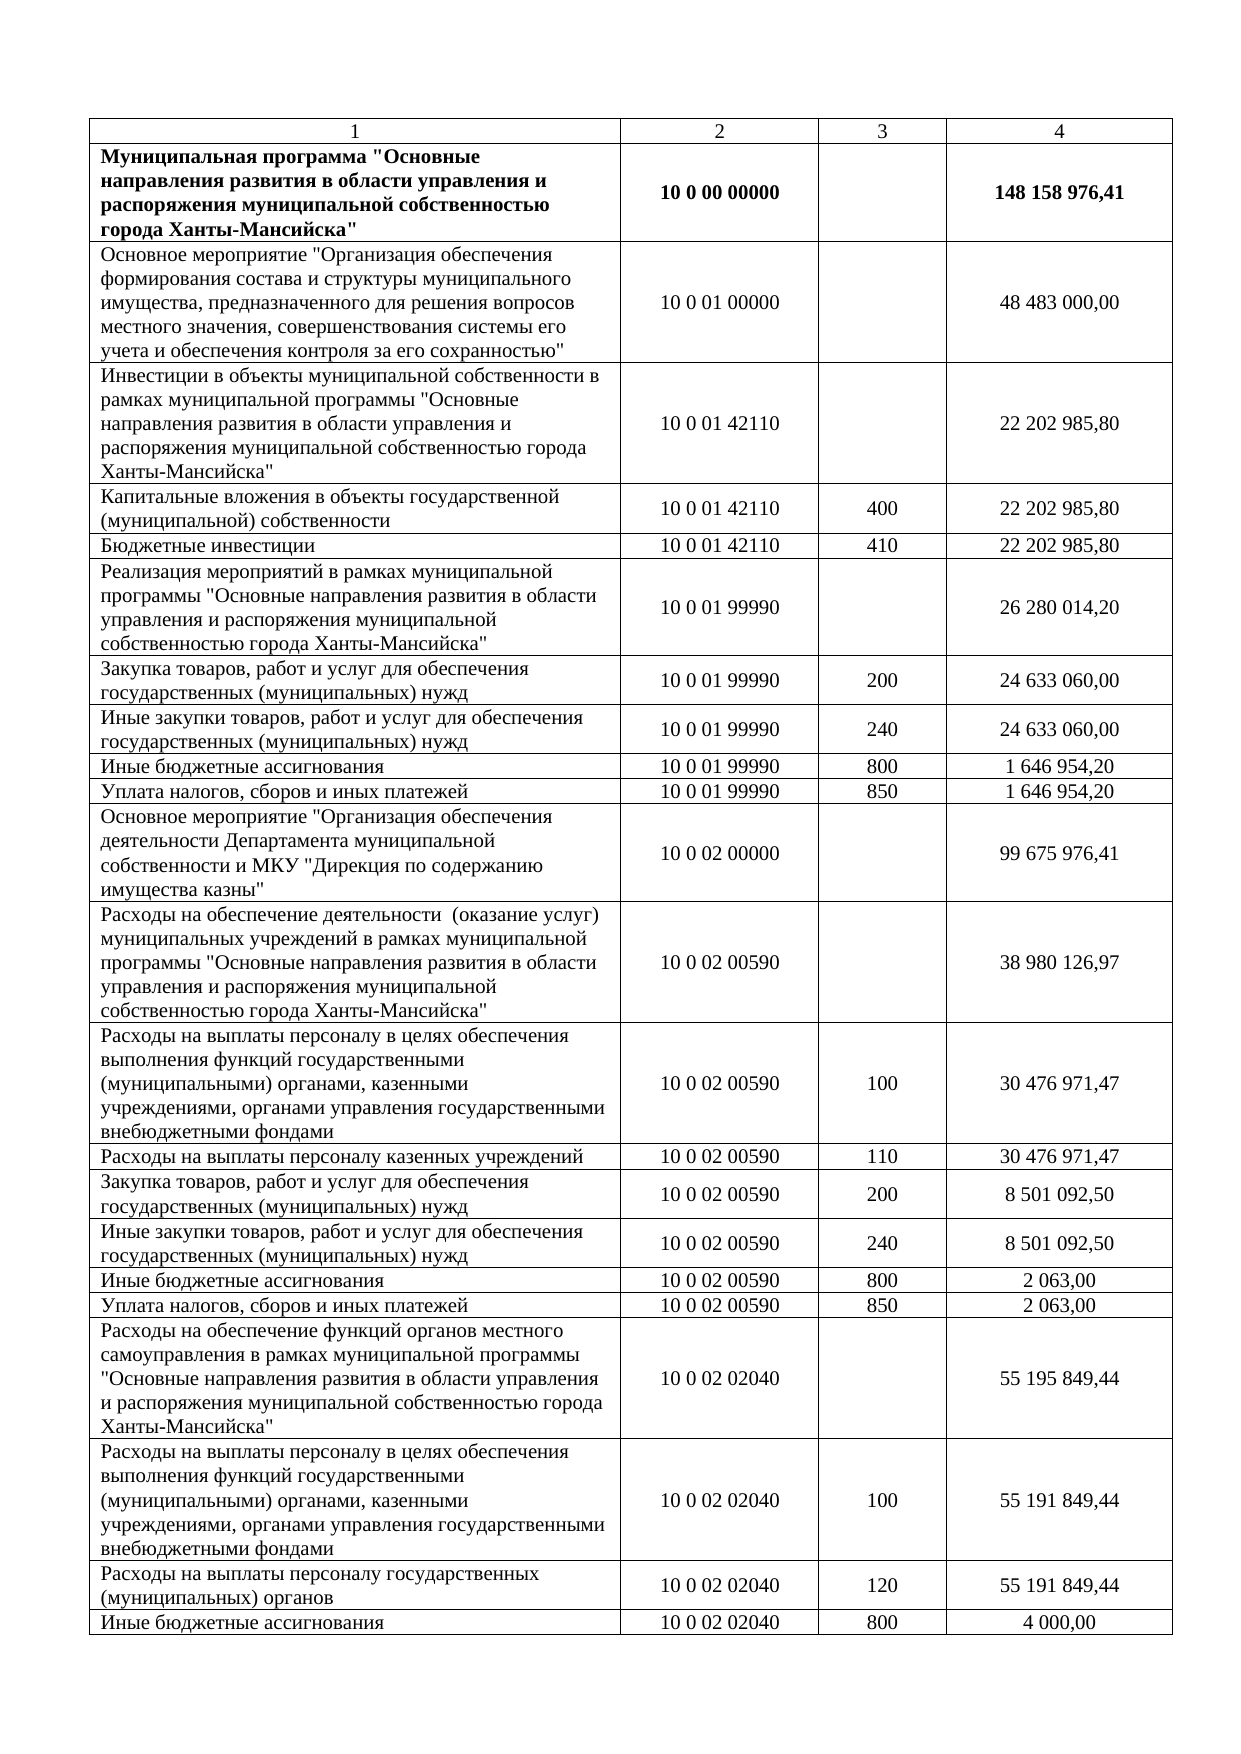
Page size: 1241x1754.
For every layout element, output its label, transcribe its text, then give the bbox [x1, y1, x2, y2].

table_cell Закупка товаров, работ и услуг для обеспечения государственных (муниципальных) нужд [90, 1170, 620, 1218]
table_cell 2 063,00 [947, 1293, 1172, 1317]
table_cell 850 [819, 779, 946, 803]
table_cell 850 [819, 1293, 946, 1317]
table_cell [819, 804, 946, 901]
table_cell Иные закупки товаров, работ и услуг для обеспечения государственных (муниципальных) нужд [90, 1219, 620, 1267]
table_cell 10 0 01 42110 [621, 534, 818, 557]
table_cell 24 633 060,00 [947, 705, 1172, 753]
table_cell 26 280 014,20 [947, 559, 1172, 655]
table_cell 800 [819, 1268, 946, 1292]
table_cell 10 0 02 00590 [621, 1293, 818, 1317]
table_cell 8 501 092,50 [947, 1219, 1172, 1267]
table_cell 240 [819, 1219, 946, 1267]
table_cell [819, 902, 946, 1022]
table_cell 22 202 985,80 [947, 363, 1172, 483]
table_cell 30 476 971,47 [947, 1144, 1172, 1168]
table_cell Расходы на обеспечение деятельности (оказание услуг) муниципальных учреждений в рамках муниципальной программы "Основные направления развития в области управления и распоряжения муниципальной собственностью города Ханты-Мансийска" [90, 902, 620, 1022]
table_cell 10 0 01 99990 [621, 705, 818, 753]
table_cell 10 0 00 00000 [621, 144, 818, 241]
table_cell 10 0 01 99990 [621, 559, 818, 655]
table_cell Капитальные вложения в объекты государственной (муниципальной) собственности [90, 484, 620, 532]
table_cell Основное мероприятие "Организация обеспечения формирования состава и структуры муниципального имущества, предназначенного для решения вопросов местного значения, совершенствования системы его учета и обеспечения контроля за его сохранностью" [90, 242, 620, 362]
table_cell 99 675 976,41 [947, 804, 1172, 901]
table_cell Уплата налогов, сборов и иных платежей [90, 1293, 620, 1317]
table_cell Закупка товаров, работ и услуг для обеспечения государственных (муниципальных) нужд [90, 656, 620, 704]
table_cell 22 202 985,80 [947, 484, 1172, 532]
table_cell Иные закупки товаров, работ и услуг для обеспечения государственных (муниципальных) нужд [90, 705, 620, 753]
table_cell 10 0 02 02040 [621, 1318, 818, 1438]
table_cell Расходы на обеспечение функций органов местного самоуправления в рамках муниципальной программы "Основные направления развития в области управления и распоряжения муниципальной собственностью города Ханты-Мансийска" [90, 1318, 620, 1438]
table_cell 120 [819, 1561, 946, 1609]
table_cell 10 0 02 02040 [621, 1439, 818, 1560]
table_cell 8 501 092,50 [947, 1170, 1172, 1218]
table_cell 1 646 954,20 [947, 754, 1172, 778]
table_cell 10 0 01 42110 [621, 363, 818, 483]
table_cell 2 063,00 [947, 1268, 1172, 1292]
table_cell 410 [819, 534, 946, 557]
table_cell 10 0 02 00590 [621, 1144, 818, 1168]
table_cell 148 158 976,41 [947, 144, 1172, 241]
table_cell 55 195 849,44 [947, 1318, 1172, 1438]
table_cell 100 [819, 1023, 946, 1143]
table_cell 800 [819, 1610, 946, 1634]
table_cell 10 0 02 00590 [621, 1023, 818, 1143]
table_cell 48 483 000,00 [947, 242, 1172, 362]
table_cell Муниципальная программа "Основные направления развития в области управления и распоряжения муниципальной собственностью города Ханты-Мансийска" [90, 144, 620, 241]
table_cell 200 [819, 656, 946, 704]
table_cell 55 191 849,44 [947, 1561, 1172, 1609]
table_cell Бюджетные инвестиции [90, 534, 620, 557]
table_cell 10 0 02 00590 [621, 1219, 818, 1267]
table_cell Иные бюджетные ассигнования [90, 754, 620, 778]
table_cell 55 191 849,44 [947, 1439, 1172, 1560]
table_cell Уплата налогов, сборов и иных платежей [90, 779, 620, 803]
table_cell Основное мероприятие "Организация обеспечения деятельности Департамента муниципальной собственности и МКУ "Дирекция по содержанию имущества казны" [90, 804, 620, 901]
table_cell 10 0 02 00000 [621, 804, 818, 901]
table_cell 10 0 01 42110 [621, 484, 818, 532]
table_cell 240 [819, 705, 946, 753]
table_cell 24 633 060,00 [947, 656, 1172, 704]
table_header 4 [947, 119, 1172, 143]
table_cell 10 0 02 02040 [621, 1610, 818, 1634]
table_cell 10 0 02 00590 [621, 1268, 818, 1292]
table_cell 10 0 02 00590 [621, 1170, 818, 1218]
table_cell 38 980 126,97 [947, 902, 1172, 1022]
table_cell 10 0 01 99990 [621, 754, 818, 778]
table_cell [819, 559, 946, 655]
table_cell Реализация мероприятий в рамках муниципальной программы "Основные направления развития в области управления и распоряжения муниципальной собственностью города Ханты-Мансийска" [90, 559, 620, 655]
table_cell Иные бюджетные ассигнования [90, 1610, 620, 1634]
table_cell [819, 242, 946, 362]
table_cell [819, 144, 946, 241]
table_cell 10 0 01 99990 [621, 656, 818, 704]
table_cell 10 0 01 99990 [621, 779, 818, 803]
table_cell Расходы на выплаты персоналу казенных учреждений [90, 1144, 620, 1168]
table_cell 800 [819, 754, 946, 778]
table_cell 10 0 02 02040 [621, 1561, 818, 1609]
table_cell 200 [819, 1170, 946, 1218]
table_cell 100 [819, 1439, 946, 1560]
table_cell Иные бюджетные ассигнования [90, 1268, 620, 1292]
table_header 2 [621, 119, 818, 143]
table_cell 30 476 971,47 [947, 1023, 1172, 1143]
table_cell 22 202 985,80 [947, 534, 1172, 557]
table_cell Инвестиции в объекты муниципальной собственности в рамках муниципальной программы "Основные направления развития в области управления и распоряжения муниципальной собственностью города Ханты-Мансийска" [90, 363, 620, 483]
table_cell 4 000,00 [947, 1610, 1172, 1634]
table_cell Расходы на выплаты персоналу государственных (муниципальных) органов [90, 1561, 620, 1609]
table_header 3 [819, 119, 946, 143]
table_cell [819, 363, 946, 483]
table_cell 10 0 01 00000 [621, 242, 818, 362]
table_header 1 [90, 119, 620, 143]
table_cell 1 646 954,20 [947, 779, 1172, 803]
table_cell 110 [819, 1144, 946, 1168]
table_cell 10 0 02 00590 [621, 902, 818, 1022]
table_cell 400 [819, 484, 946, 532]
table_cell [819, 1318, 946, 1438]
